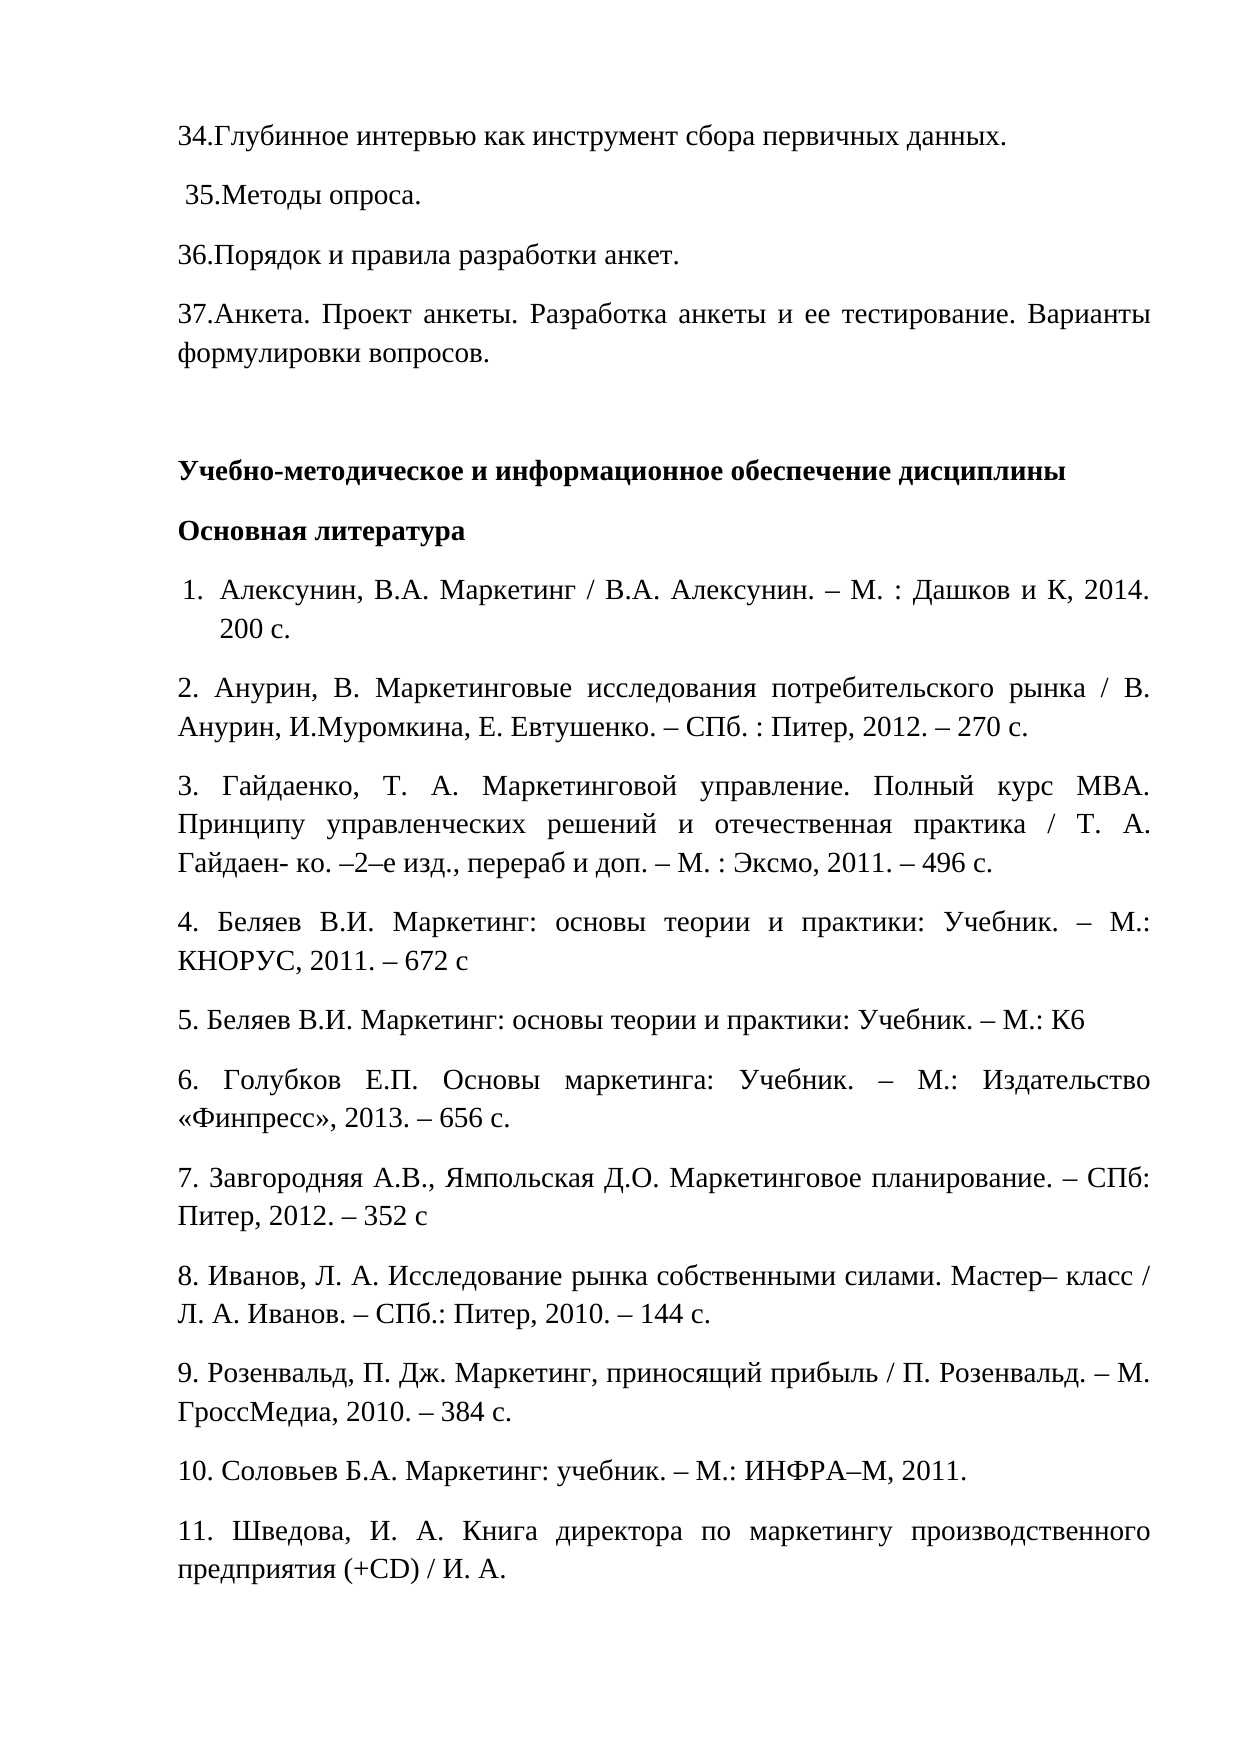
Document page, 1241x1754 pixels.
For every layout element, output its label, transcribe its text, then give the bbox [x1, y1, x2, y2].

text 5. Беляев В.И. Маркетинг: основы теории и практики: Учебник. – М.: К6 [177, 1002, 1152, 1036]
text Учебно-методическое и информационное обеспечение дисциплины [177, 453, 1152, 487]
text 34.Глубинное интервью как инструмент сбора первичных данных. [177, 118, 1152, 152]
text 11. Шведова, И. А. Книга директора по маркетингу производственного предприятия (+CD) / И. А. [177, 1513, 1152, 1585]
text 37.Анкета. Проект анкеты. Разработка анкеты и ее тестирование. Варианты формулировки вопросов. [177, 296, 1152, 368]
list Алексунин, В.А. Маркетинг / В.А. Алексунин. – М. : Дашков и К, 2014. 200 с. [182, 572, 1152, 644]
text 8. Иванов, Л. А. Исследование рынка собственными силами. Мастер– класс / Л. А. Иванов. – СПб.: Питер, 2010. – 144 с. [177, 1258, 1152, 1330]
text 3. Гайдаенко, Т. А. Маркетинговой управление. Полный курс МВА. Принципу управленческих решений и отечественная практика / Т. А. Гайдаен- ко. –2–е изд., перераб и доп. – М. : Эксмо, 2011. – 496 с. [177, 768, 1152, 879]
text Основная литература [177, 513, 1152, 546]
text 7. Завгородняя А.В., Ямпольская Д.О. Маркетинговое планирование. – СПб: Питер, 2012. – 352 с [177, 1160, 1152, 1232]
text 35.Методы опроса. [177, 177, 1152, 211]
text 36.Порядок и правила разработки анкет. [177, 237, 1152, 270]
text 2. Анурин, В. Маркетинговые исследования потребительского рынка / В. Анурин, И.Муромкина, Е. Евтушенко. – СПб. : Питер, 2012. – 270 с. [177, 670, 1152, 742]
text 4. Беляев В.И. Маркетинг: основы теории и практики: Учебник. – М.: КНОРУС, 2011. – 672 с [177, 904, 1152, 977]
text 10. Соловьев Б.А. Маркетинг: учебник. – М.: ИНФРА–М, 2011. [177, 1453, 1152, 1487]
text 6. Голубков Е.П. Основы маркетинга: Учебник. – М.: Издательство «Финпресс», 2013. – 656 с. [177, 1062, 1152, 1134]
text 9. Розенвальд, П. Дж. Маркетинг, приносящий прибыль / П. Розенвальд. – М. ГроссМедиа, 2010. – 384 с. [177, 1356, 1152, 1428]
